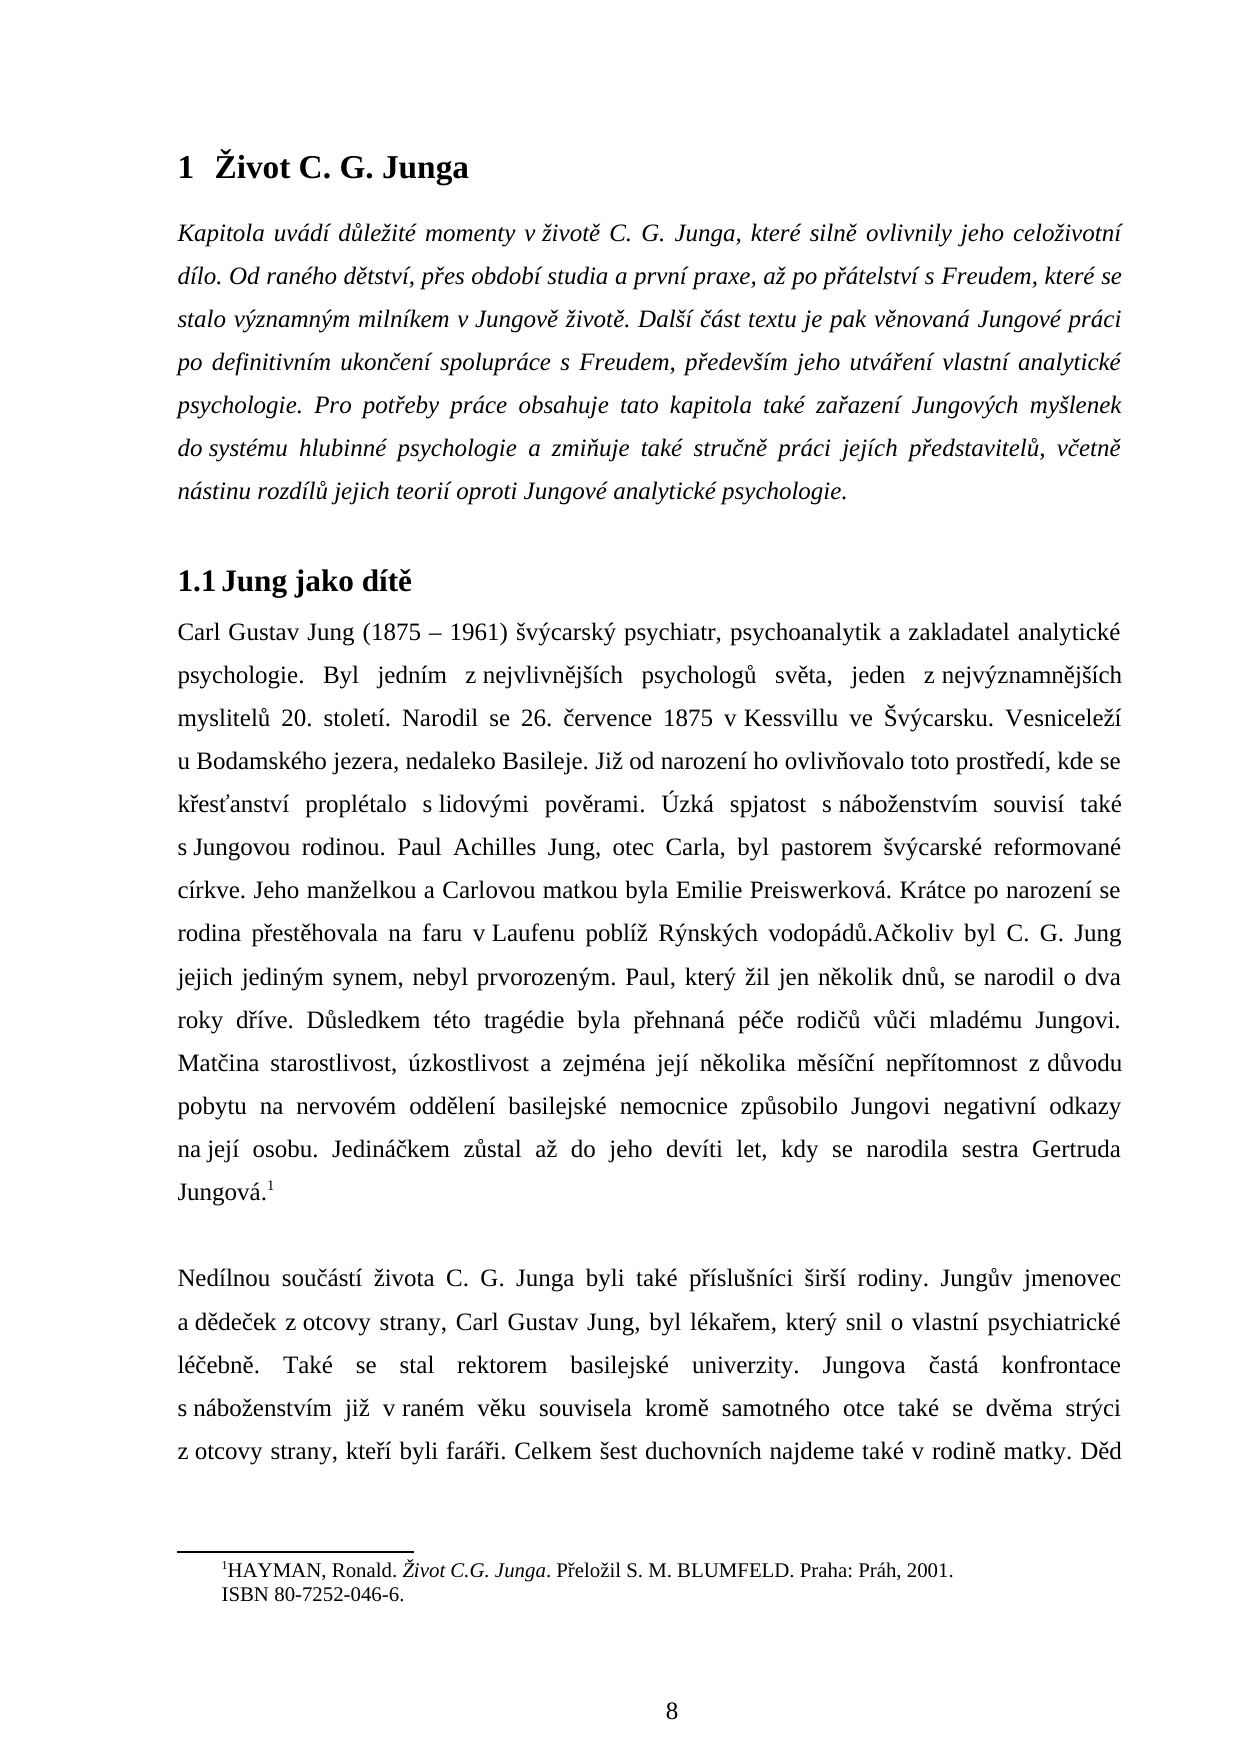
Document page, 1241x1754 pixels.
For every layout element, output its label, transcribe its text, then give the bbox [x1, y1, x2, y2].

text Carl Gustav Jung (1875 – 1961) švýcarský psychiatr, psychoanalytik a zakladatel analytické psychologie. Byl jedním z nejvlivnějších psychologů světa, jeden z nejvýznamnějších myslitelů 20. století. Narodil se 26. července 1875 v Kessvillu ve Švýcarsku. Vesniceleží u Bodamského jezera, nedaleko Basileje. Již od narození ho ovlivňovalo toto prostředí, kde se křesťanství proplétalo s lidovými pověrami. Úzká spjatost s náboženstvím souvisí také s Jungovou rodinou. Paul Achilles Jung, otec Carla, byl pastorem švýcarské reformované církve. Jeho manželkou a Carlovou matkou byla Emilie Preiswerková. Krátce po narození se rodina přestěhovala na faru v Laufenu poblíž Rýnských vodopádů.Ačkoliv byl C. G. Jung jejich jediným synem, nebyl prvorozeným. Paul, který žil jen několik dnů, se narodil o dva roky dříve. Důsledkem této tragédie byla přehnaná péče rodičů vůči mladému Jungovi. Matčina starostlivost, úzkostlivost a zejména její několika měsíční nepřítomnost z důvodu pobytu na nervovém oddělení basilejské nemocnice způsobilo Jungovi negativní odkazy na její osobu. Jedináčkem zůstal až do jeho devíti let, kdy se narodila sestra Gertruda Jungová. [177, 617, 1122, 1206]
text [177, 1263, 1122, 1465]
subtitle Jung jako dítě [177, 563, 1122, 599]
subtitle Život C. G. Junga [177, 148, 1122, 186]
text Kapitola uvádí důležité momenty v životě C. G. Junga, které silně ovlivnily jeho celoživotní dílo. Od raného dětství, přes období studia a první praxe, až po přátelství s Freudem, které se stalo významným milníkem v Jungově životě. Další část textu je pak věnovaná Jungové práci po definitivním ukončení spolupráce s Freudem, především jeho utváření vlastní analytické psychologie. Pro potřeby práce obsahuje tato kapitola také zařazení Jungových myšlenek do systému hlubinné psychologie a zmiňuje také stručně práci jejích představitelů, včetně nástinu rozdílů jejich teorií oproti Jungové analytické psychologie. [177, 218, 1122, 505]
